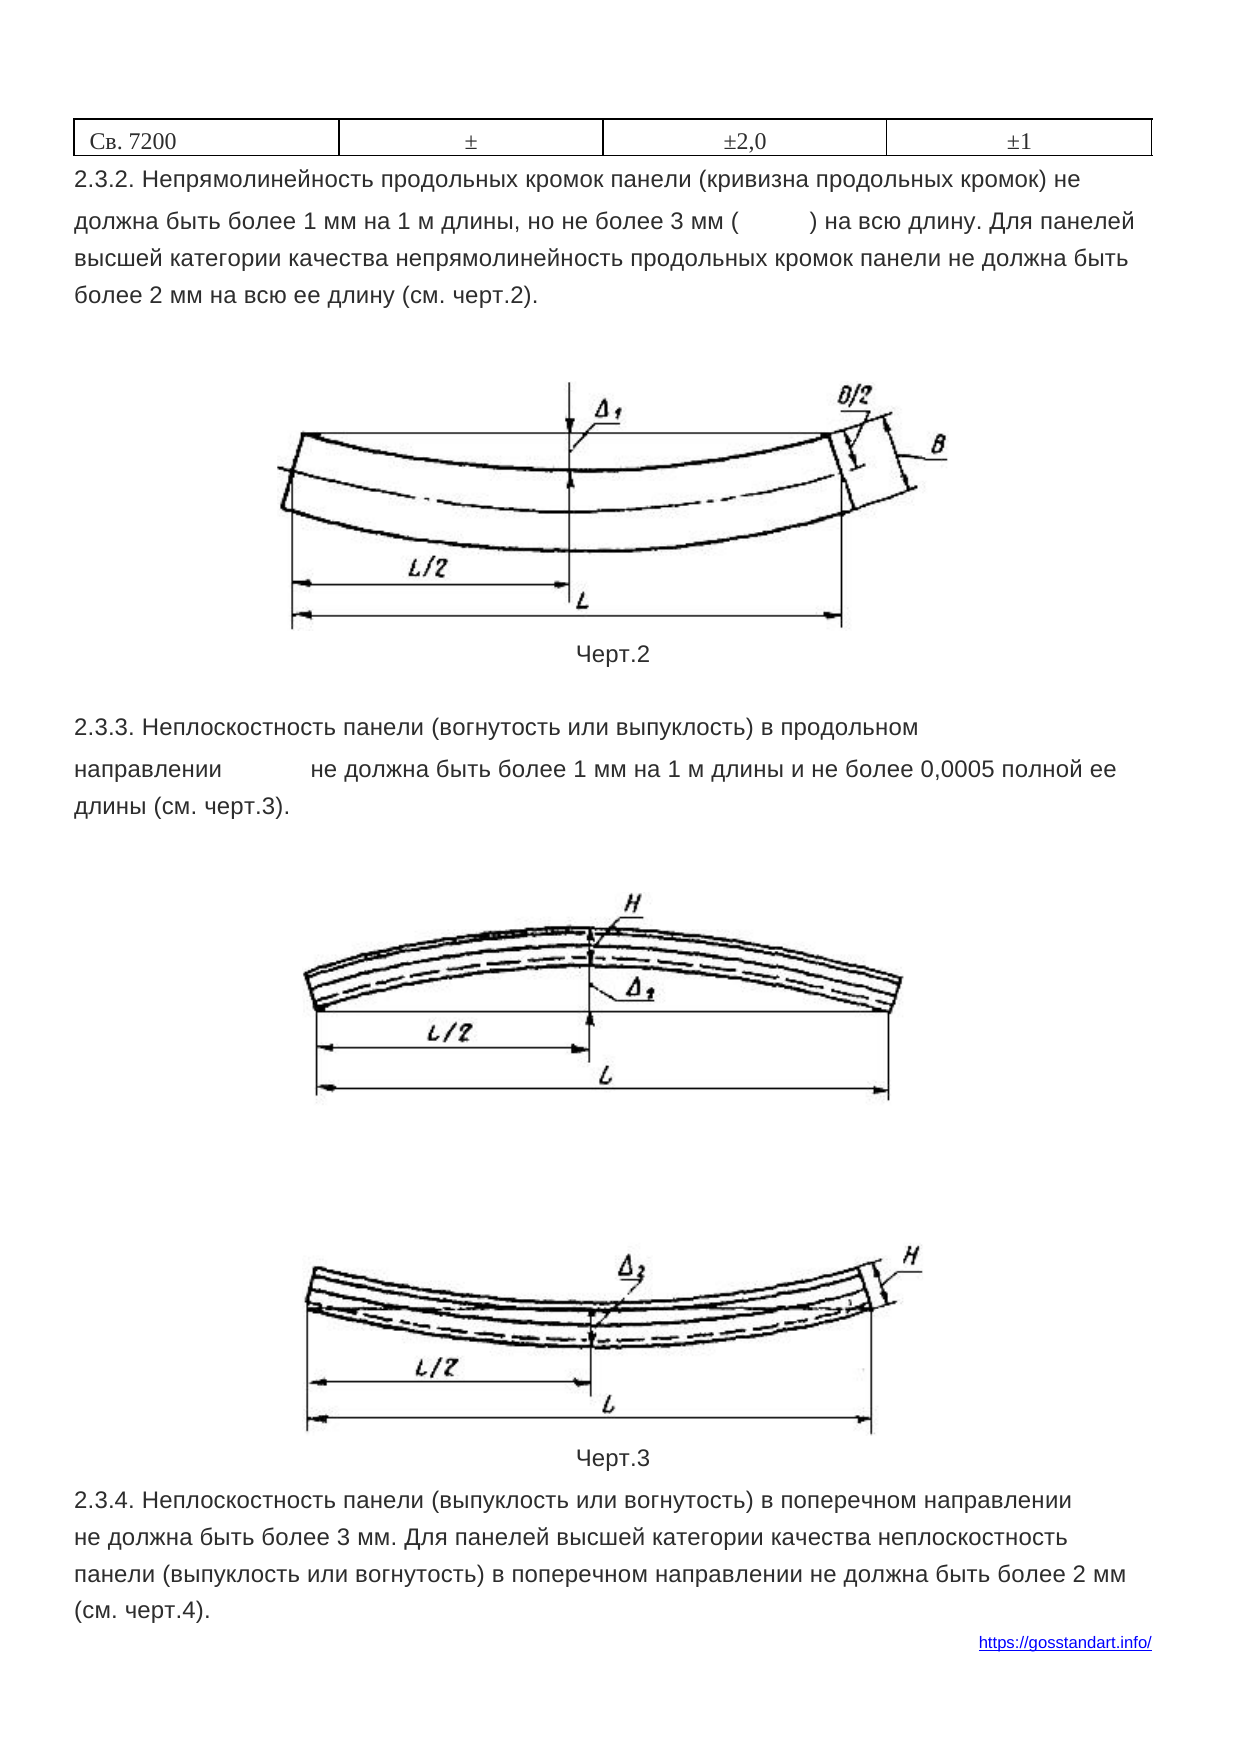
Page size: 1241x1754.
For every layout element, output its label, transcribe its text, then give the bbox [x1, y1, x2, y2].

table_cell ±2,0 [604, 120, 886, 155]
picture [302, 892, 924, 1436]
table_cell Св. 7200 [75, 120, 338, 155]
picture [277, 381, 949, 631]
table_cell ±1 [887, 120, 1151, 155]
text Черт.2 [74, 631, 1152, 668]
text Черт.3 [74, 1435, 1152, 1472]
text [74, 1472, 1152, 1624]
table_cell ± [340, 120, 602, 155]
text 2.3.3. Неплоскостность панели (вогнутость или выпуклость) в продольном направлении не должна быть более 1 мм на 1 м длины и не более 0,0005 полной ее длины (см. черт.3). [74, 668, 1152, 893]
text 2.3.2. Непрямолинейность продольных кромок панели (кривизна продольных кромок) не должна быть более 1 мм на 1 м длины, но не более 3 мм () на всю длину. Для панелей высшей категории качества непрямолинейность продольных кромок панели не должна быть более 2 мм на всю ее длину (см. черт.2). [74, 156, 1152, 382]
